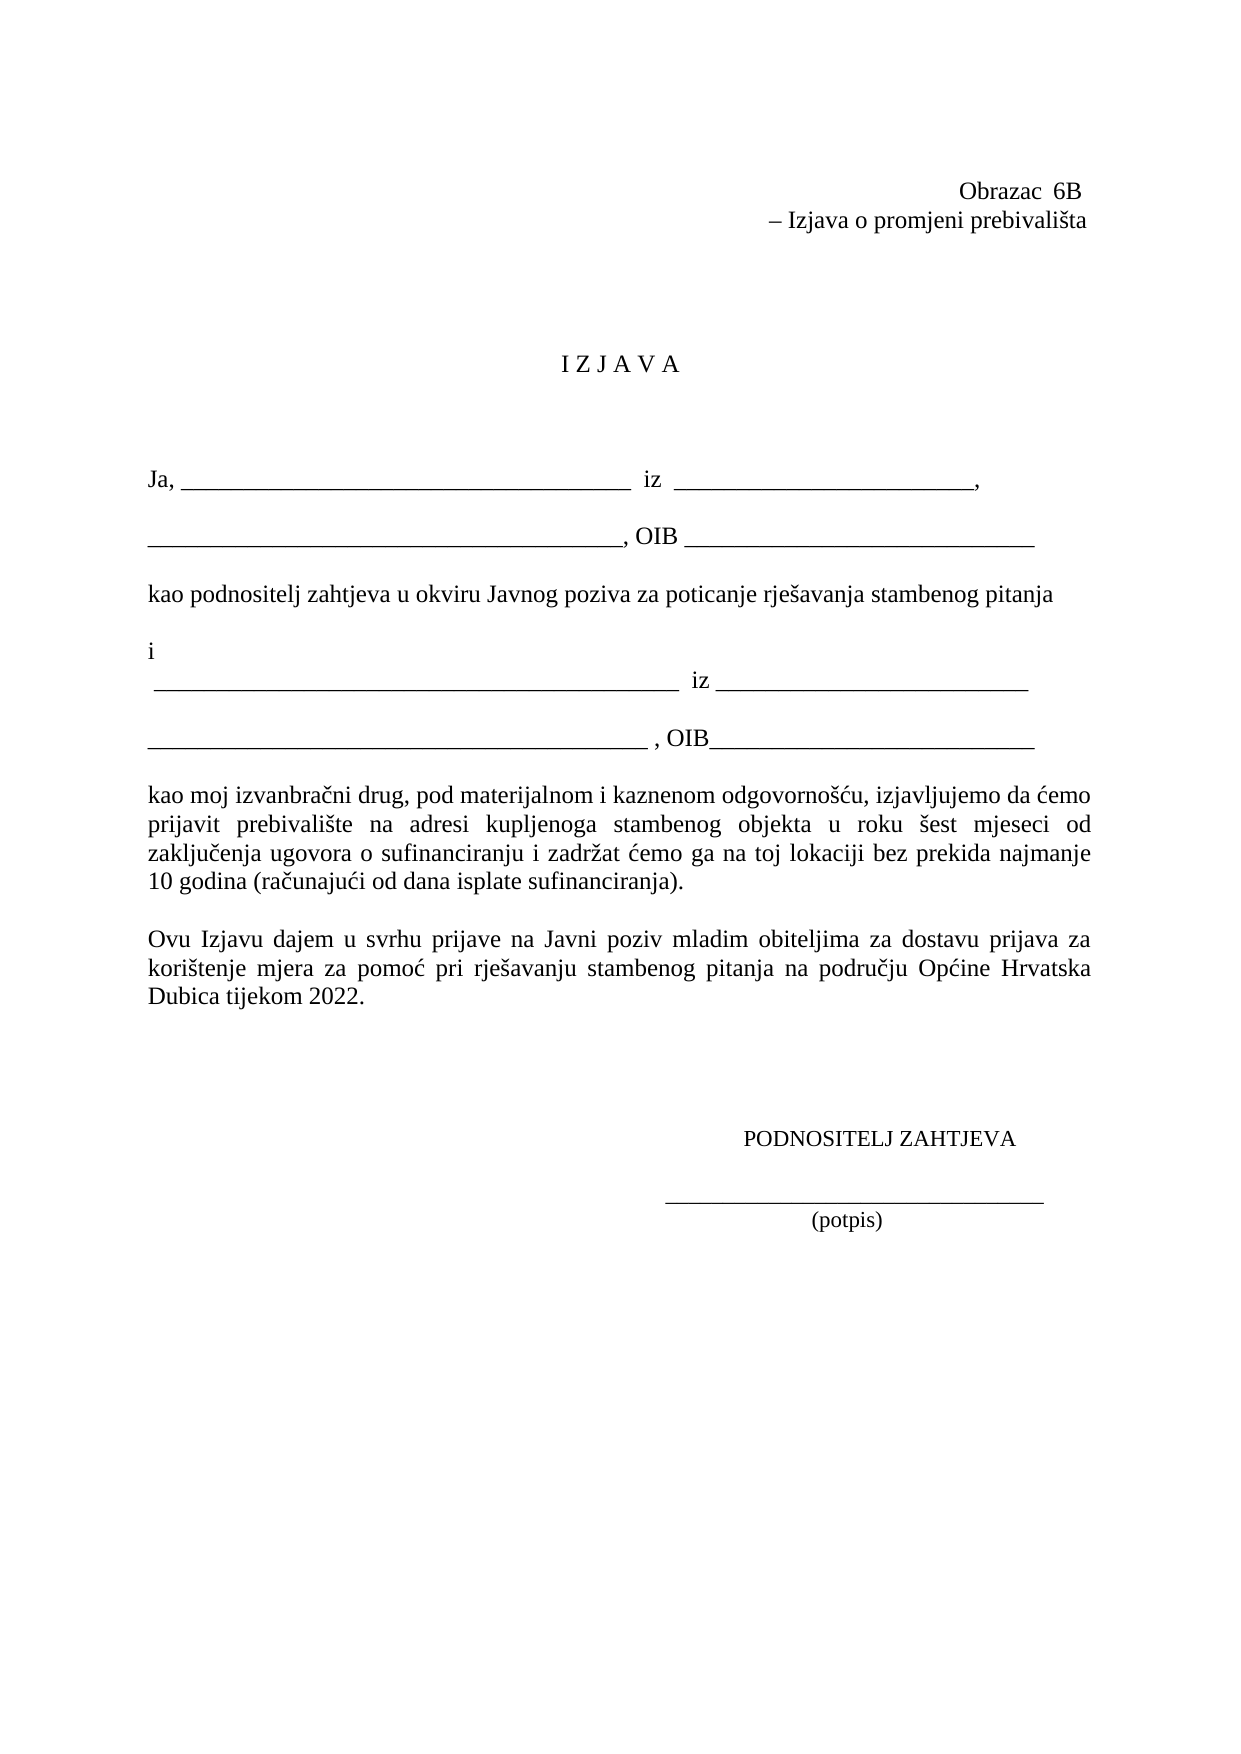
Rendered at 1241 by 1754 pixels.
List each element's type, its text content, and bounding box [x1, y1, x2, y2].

text i [148, 636, 1093, 665]
text __________________________________________ iz _________________________ [148, 665, 1093, 694]
text (potpis) [185, 1207, 1093, 1233]
text I Z J A V A [148, 349, 1093, 378]
text Ja, ____________________________________ iz ________________________, [148, 464, 1093, 493]
text Ovu Izjavu dajem u svrhu prijave na Javni poziv mladim obiteljima za dostavu prijava za korištenje mjera za pomoć pri rješavanju stambenog pitanja na području Općine Hrvatska Dubica tijekom 2022. [148, 924, 1093, 1010]
text PODNOSITELJ ZAHTJEVA [185, 1125, 1093, 1151]
text ______________________________________, OIB ____________________________ [148, 521, 1093, 550]
text prijavit prebivalište na adresi kupljenoga stambenog objekta u roku šest mjeseci od zaključenja ugovora o sufinanciranju i zadržat ćemo ga na toj lokaciji bez prekida najmanje 10 godina (računajući od dana isplate sufinanciranja). [148, 809, 1093, 895]
text ________________________________________ , OIB__________________________ [148, 723, 1093, 751]
text _________________________________ [185, 1180, 1093, 1207]
text kao moj izvanbračni drug, pod materijalnom i kaznenom odgovornošću, izjavljujemo da ćemo [148, 780, 1093, 809]
text Obrazac 6B – Izjava o promjeni prebivališta [148, 148, 1093, 234]
text kao podnositelj zahtjeva u okviru Javnog poziva za poticanje rješavanja stambenog pitanja [148, 579, 1093, 608]
